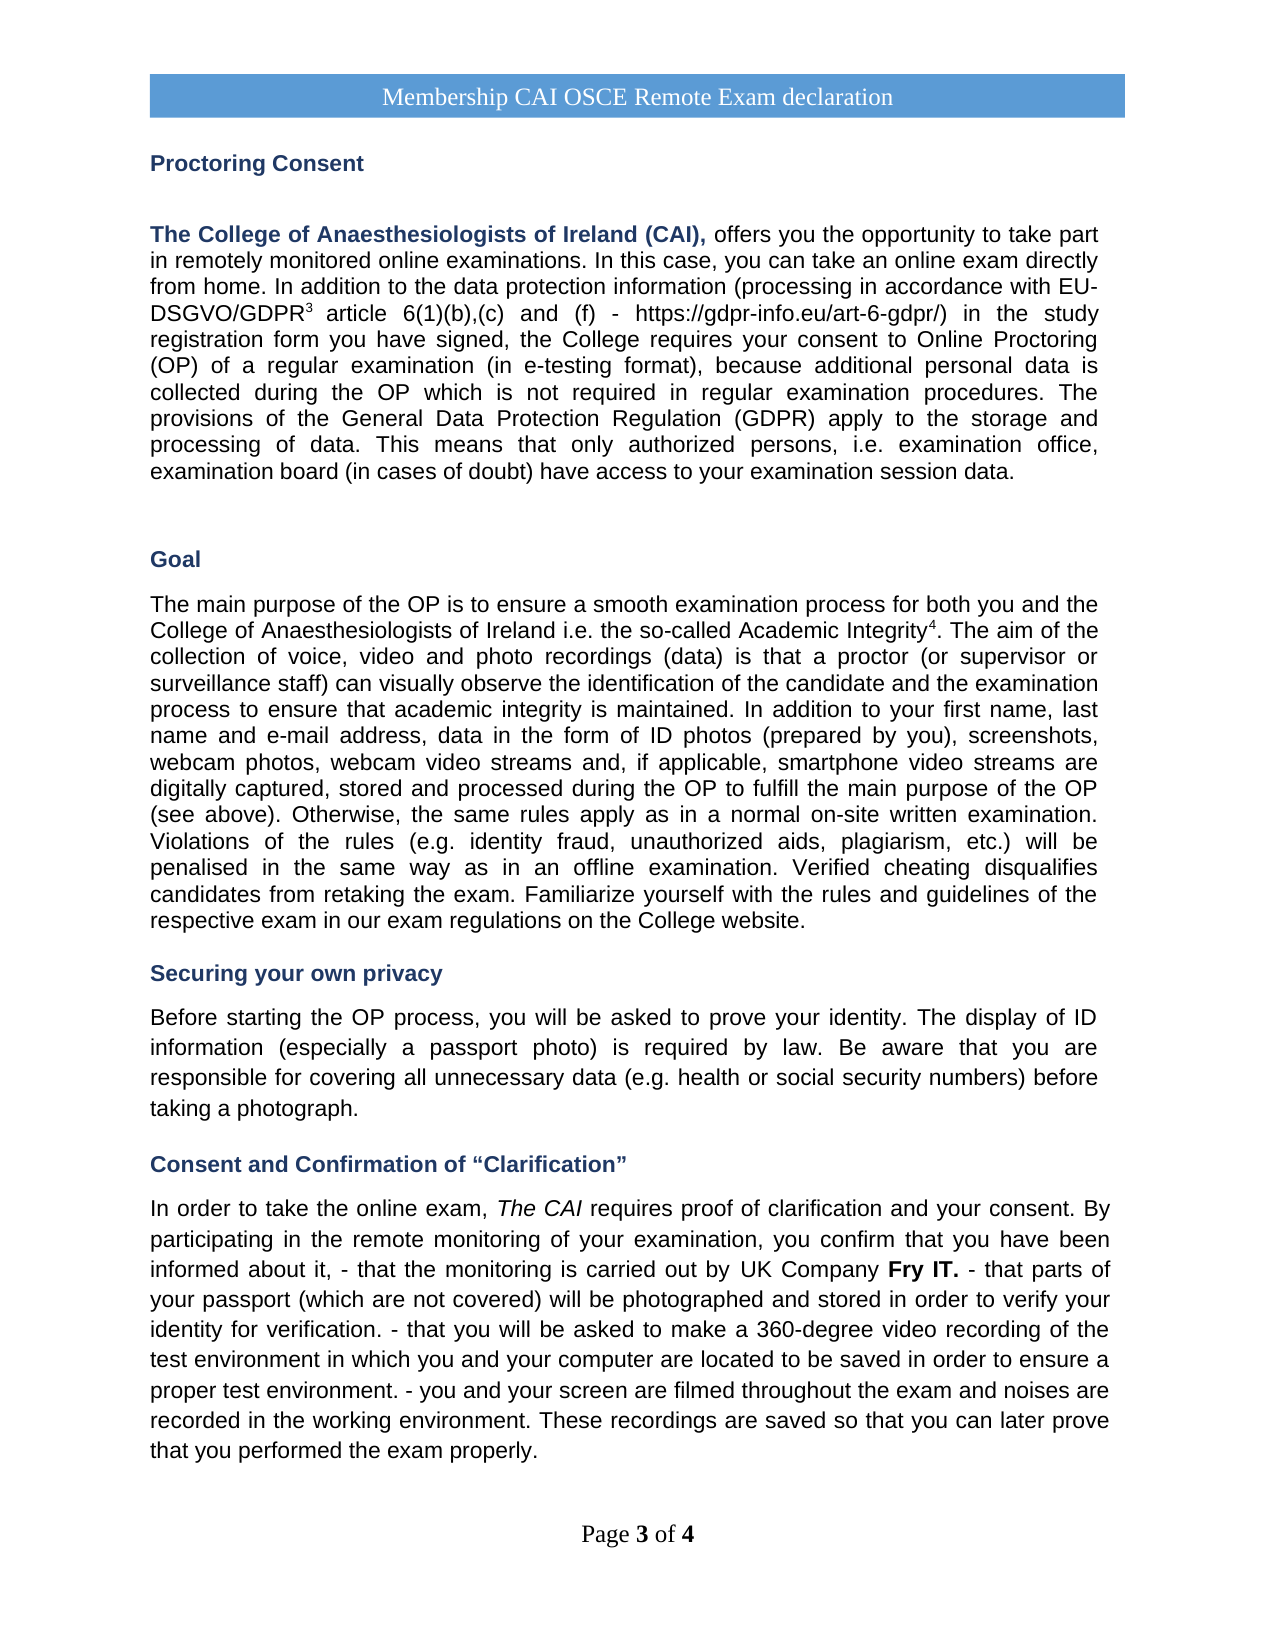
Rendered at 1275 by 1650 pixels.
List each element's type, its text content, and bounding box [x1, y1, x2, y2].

text In order to take the online exam, The CAI requires proof of clarification and your consent. By participating in the remote monitoring of your examination, you confirm that you have been informed about it, - that the monitoring is carried out by UK Company Fry IT. - that parts of your passport (which are not covered) will be photographed and stored in order to verify your identity for verification. - that you will be asked to make a 360-degree video recording of the test environment in which you and your computer are located to be saved in order to ensure a proper test environment. - you and your screen are filmed throughout the exam and noises are recorded in the working environment. These recordings are saved so that you can later prove that you performed the exam properly. [150, 1195, 1111, 1463]
text The College of Anaesthesiologists of Ireland (CAI), offers you the opportunity to take part in remotely monitored online examinations. In this case, you can take an online exam directly from home. In addition to the data protection information (processing in accordance with EU-DSGVO/GDPR3 article 6(1)(b),(c) and (f) - https://gdpr-info.eu/art-6-gdpr/) in the study registration form you have signed, the College requires your consent to Online Proctoring (OP) of a regular examination (in e-testing format), because additional personal data is collected during the OP which is not required in regular examination procedures. The provisions of the General Data Protection Regulation (GDPR) apply to the storage and processing of data. This means that only authorized persons, i.e. examination office, examination board (in cases of doubt) have access to your examination session data. [150, 221, 1099, 484]
text Securing your own privacy [150, 959, 1125, 986]
text The main purpose of the OP is to ensure a smooth examination process for both you and the College of Anaesthesiologists of Ireland i.e. the so-called Academic Integrity4. The aim of the collection of voice, video and photo recordings (data) is that a proctor (or supervisor or surveillance staff) can visually observe the identification of the candidate and the examination process to ensure that academic integrity is maintained. In addition to your first name, last name and e-mail address, data in the form of ID photos (prepared by you), screenshots, webcam photos, webcam video streams and, if applicable, smartphone video streams are digitally captured, stored and processed during the OP to fulfill the main purpose of the OP (see above). Otherwise, the same rules apply as in a normal on-site written examination. Violations of the rules (e.g. identity fraud, unauthorized aids, plagiarism, etc.) will be penalised in the same way as in an offline examination. Verified cheating disqualifies candidates from retaking the exam. Familiarize yourself with the rules and guidelines of the respective exam in our exam regulations on the College website. [150, 591, 1099, 933]
text Proctoring Consent [150, 150, 1125, 176]
text Goal [150, 546, 1099, 573]
text Consent and Confirmation of “Clarification” [150, 1151, 1125, 1177]
text Before starting the OP process, you will be asked to prove your identity. The display of ID information (especially a passport photo) is required by law. Be aware that you are responsible for covering all unnecessary data (e.g. health or social security numbers) before taking a photograph. [150, 1004, 1099, 1121]
